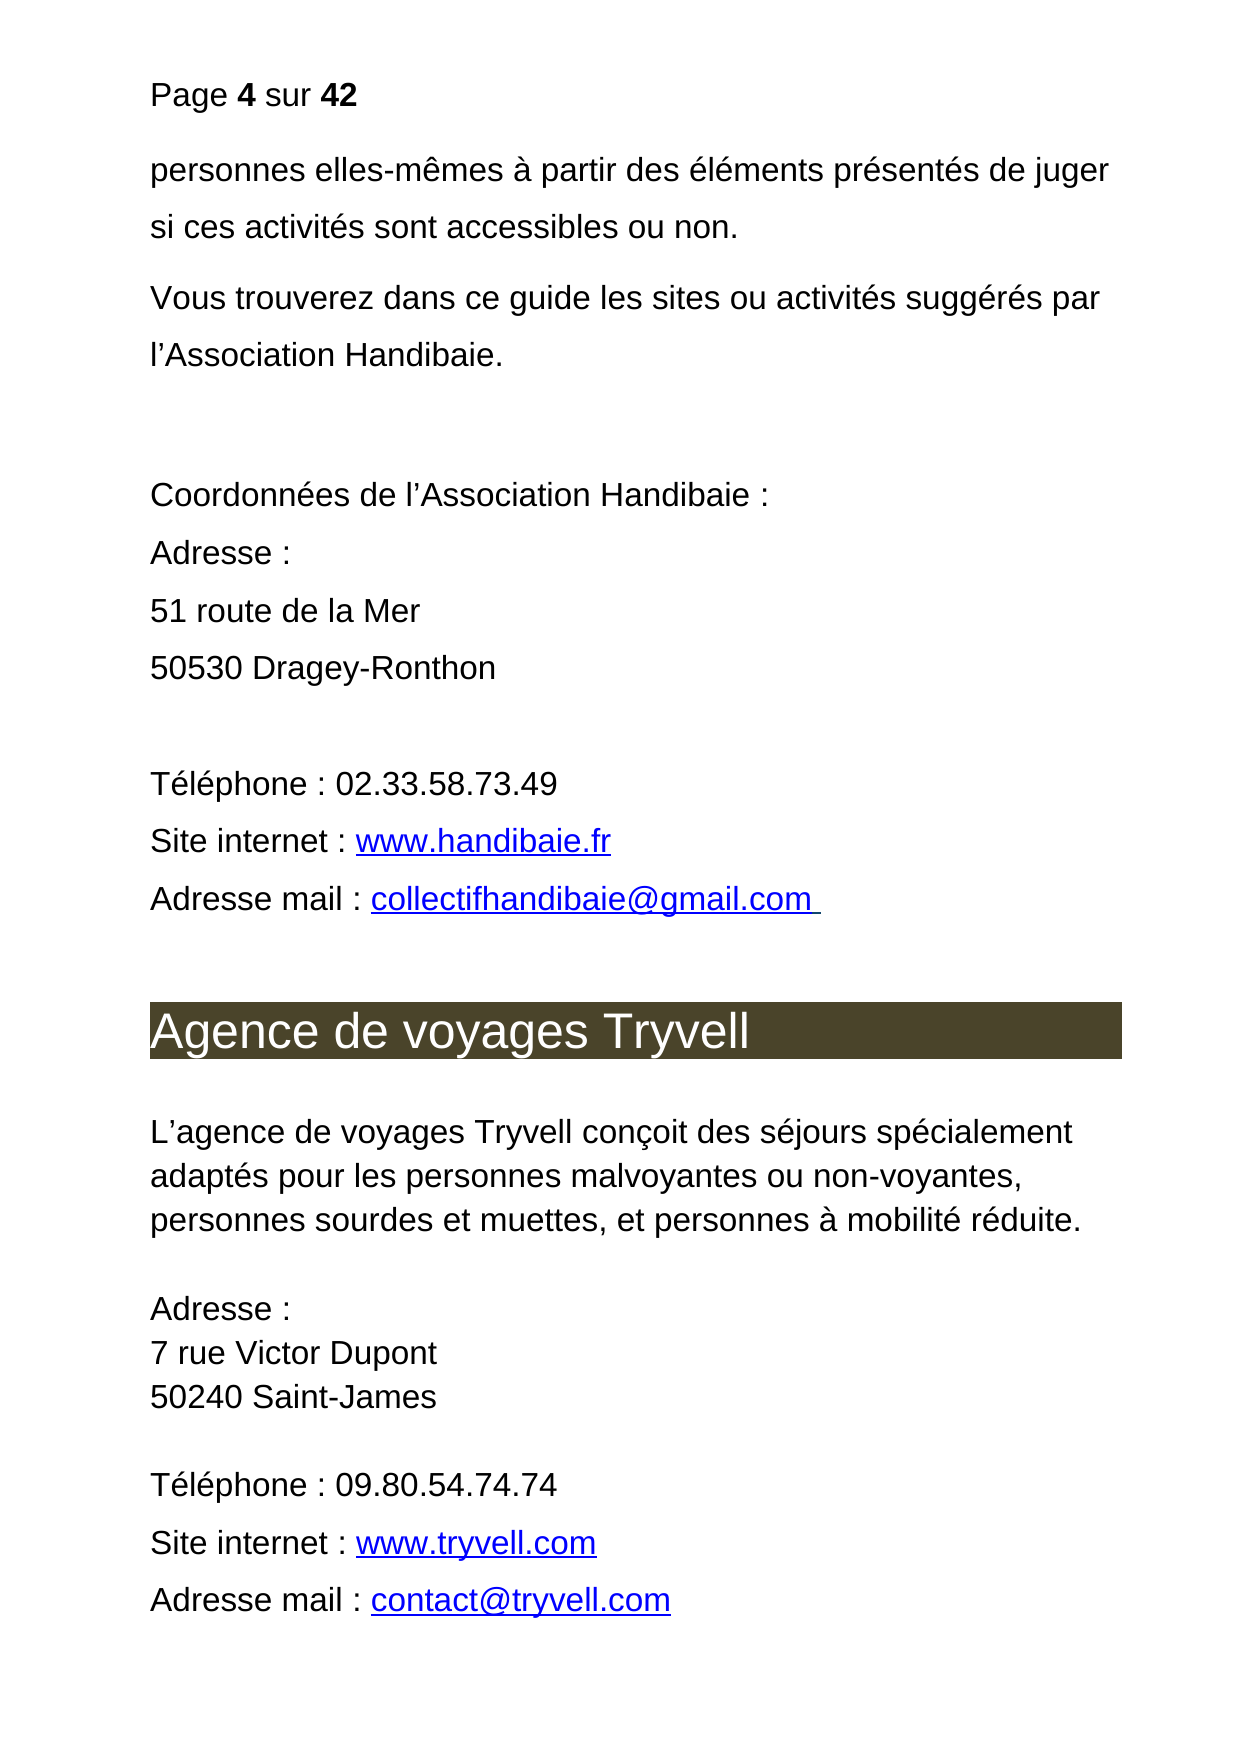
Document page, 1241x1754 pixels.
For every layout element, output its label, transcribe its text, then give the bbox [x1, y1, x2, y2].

text Téléphone : 09.80.54.74.74 [150, 1465, 1122, 1504]
text Agence de voyages Tryvell [150, 1002, 1122, 1059]
subtitle Adresse mail : collectifhandibaie@gmail.com [150, 879, 1122, 917]
text 51 route de la Mer [150, 591, 1122, 629]
text Adresse mail : contact@tryvell.com [150, 1581, 1122, 1619]
subtitle Téléphone : 02.33.58.73.49 [150, 763, 1122, 802]
text Coordonnées de l’Association Handibaie : [150, 476, 1122, 514]
text 50530 Dragey-Ronthon [150, 648, 1122, 687]
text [150, 150, 1122, 246]
text Adresse : [150, 533, 1122, 572]
text Adresse : [150, 1289, 1122, 1327]
text 7 rue Victor Dupont [150, 1333, 1122, 1371]
text Vous trouverez dans ce guide les sites ou activités suggérés par l’Association Handibaie. [150, 278, 1122, 374]
text 50240 Saint-James [150, 1377, 1122, 1415]
text L’agence de voyages Tryvell conçoit des séjours spécialement adaptés pour les personnes malvoyantes ou non-voyantes, personnes sourdes et muettes, et personnes à mobilité réduite. [150, 1112, 1122, 1239]
text Site internet : www.tryvell.com [150, 1523, 1122, 1561]
text Site internet : www.handibaie.fr [150, 821, 1122, 859]
